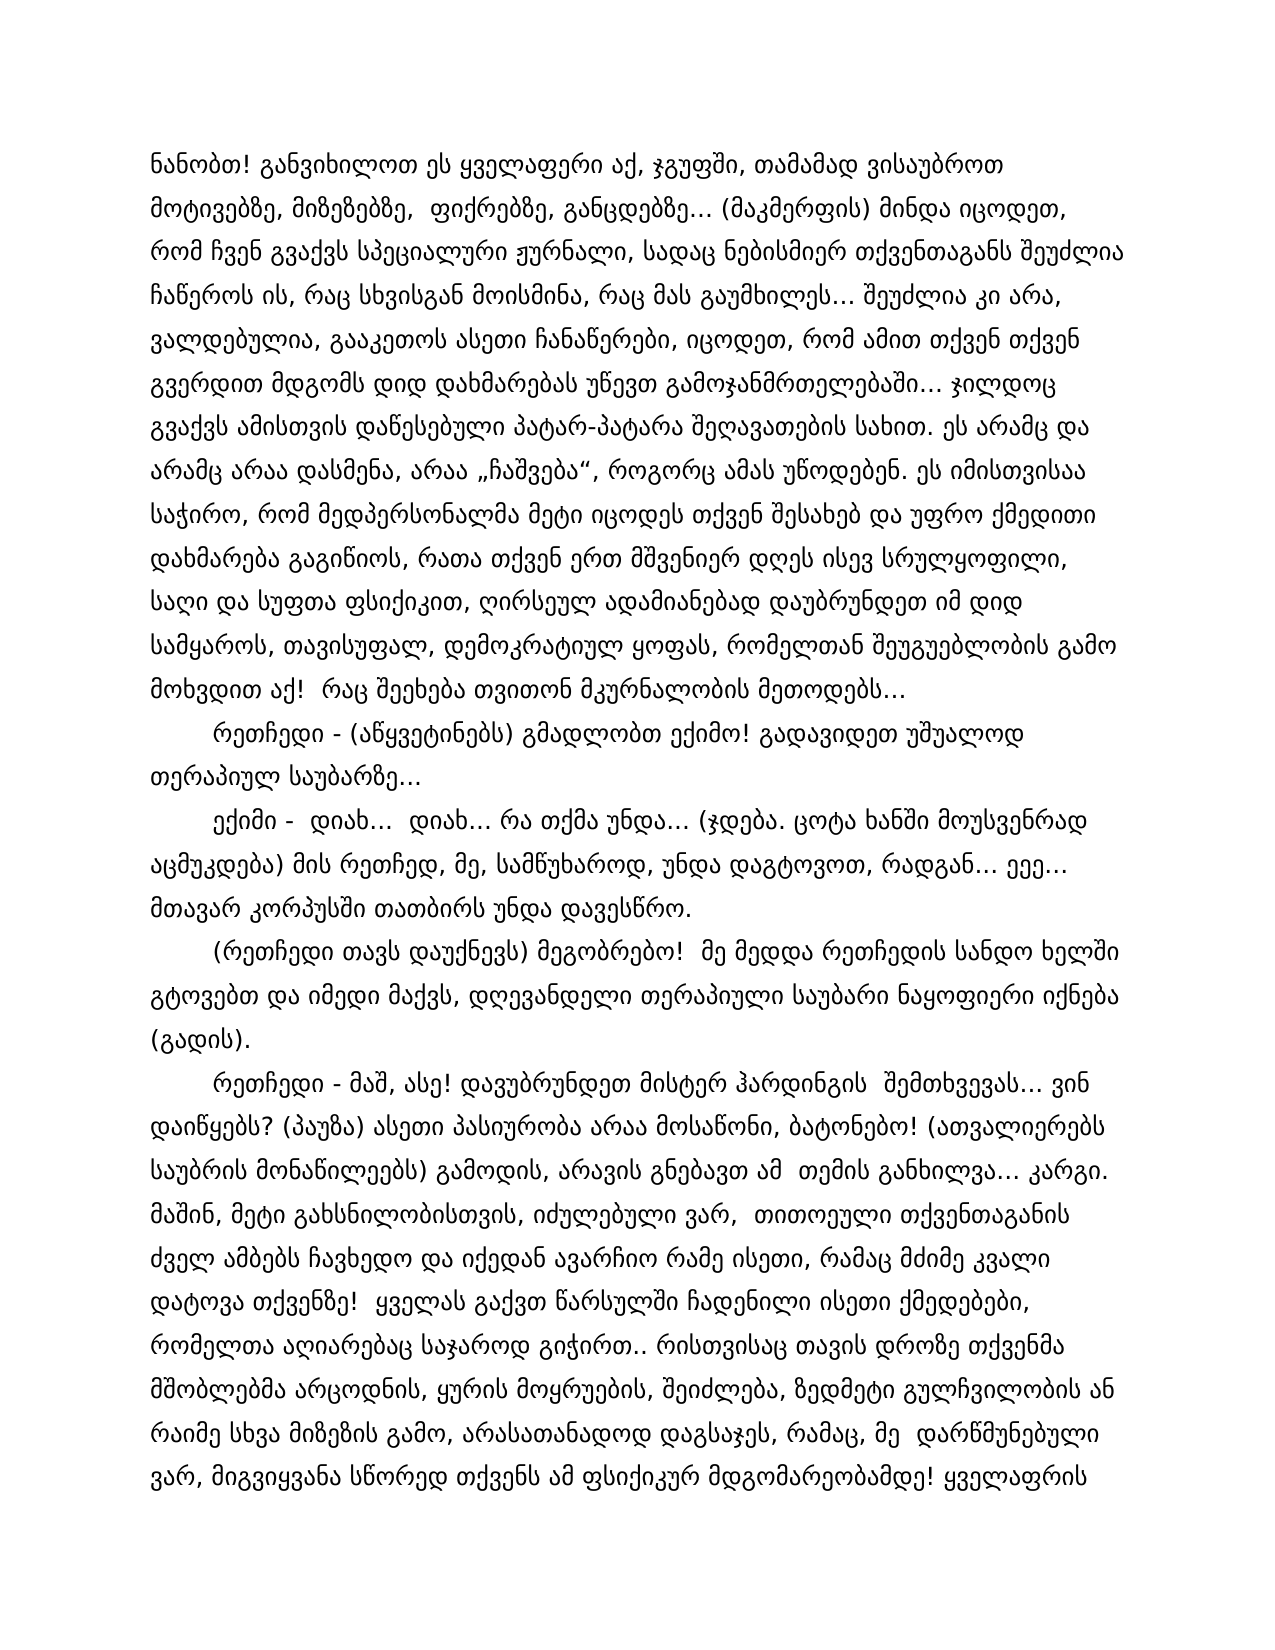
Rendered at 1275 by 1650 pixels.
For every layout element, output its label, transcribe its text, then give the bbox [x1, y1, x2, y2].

text ექიმი - დიახ... დიახ... რა თქმა უნდა... (ჯდება. ცოტა ხანში მოუსვენრად აცმუკდება) მის რეთჩედ, მე, სამწუხაროდ, უნდა დაგტოვოთ, რადგან... ეეე... მთავარ კორპუსში თათბირს უნდა დავესწრო. [150, 806, 1125, 923]
text რეთჩედი - (აწყვეტინებს) გმადლობთ ექიმო! გადავიდეთ უშუალოდ თერაპიულ საუბარზე... [150, 719, 1125, 792]
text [150, 150, 1125, 704]
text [150, 1069, 1125, 1492]
text (რეთჩედი თავს დაუქნევს) მეგობრებო! მე მედდა რეთჩედის სანდო ხელში გტოვებთ და იმედი მაქვს, დღევანდელი თერაპიული საუბარი ნაყოფიერი იქნება (გადის). [150, 937, 1125, 1054]
